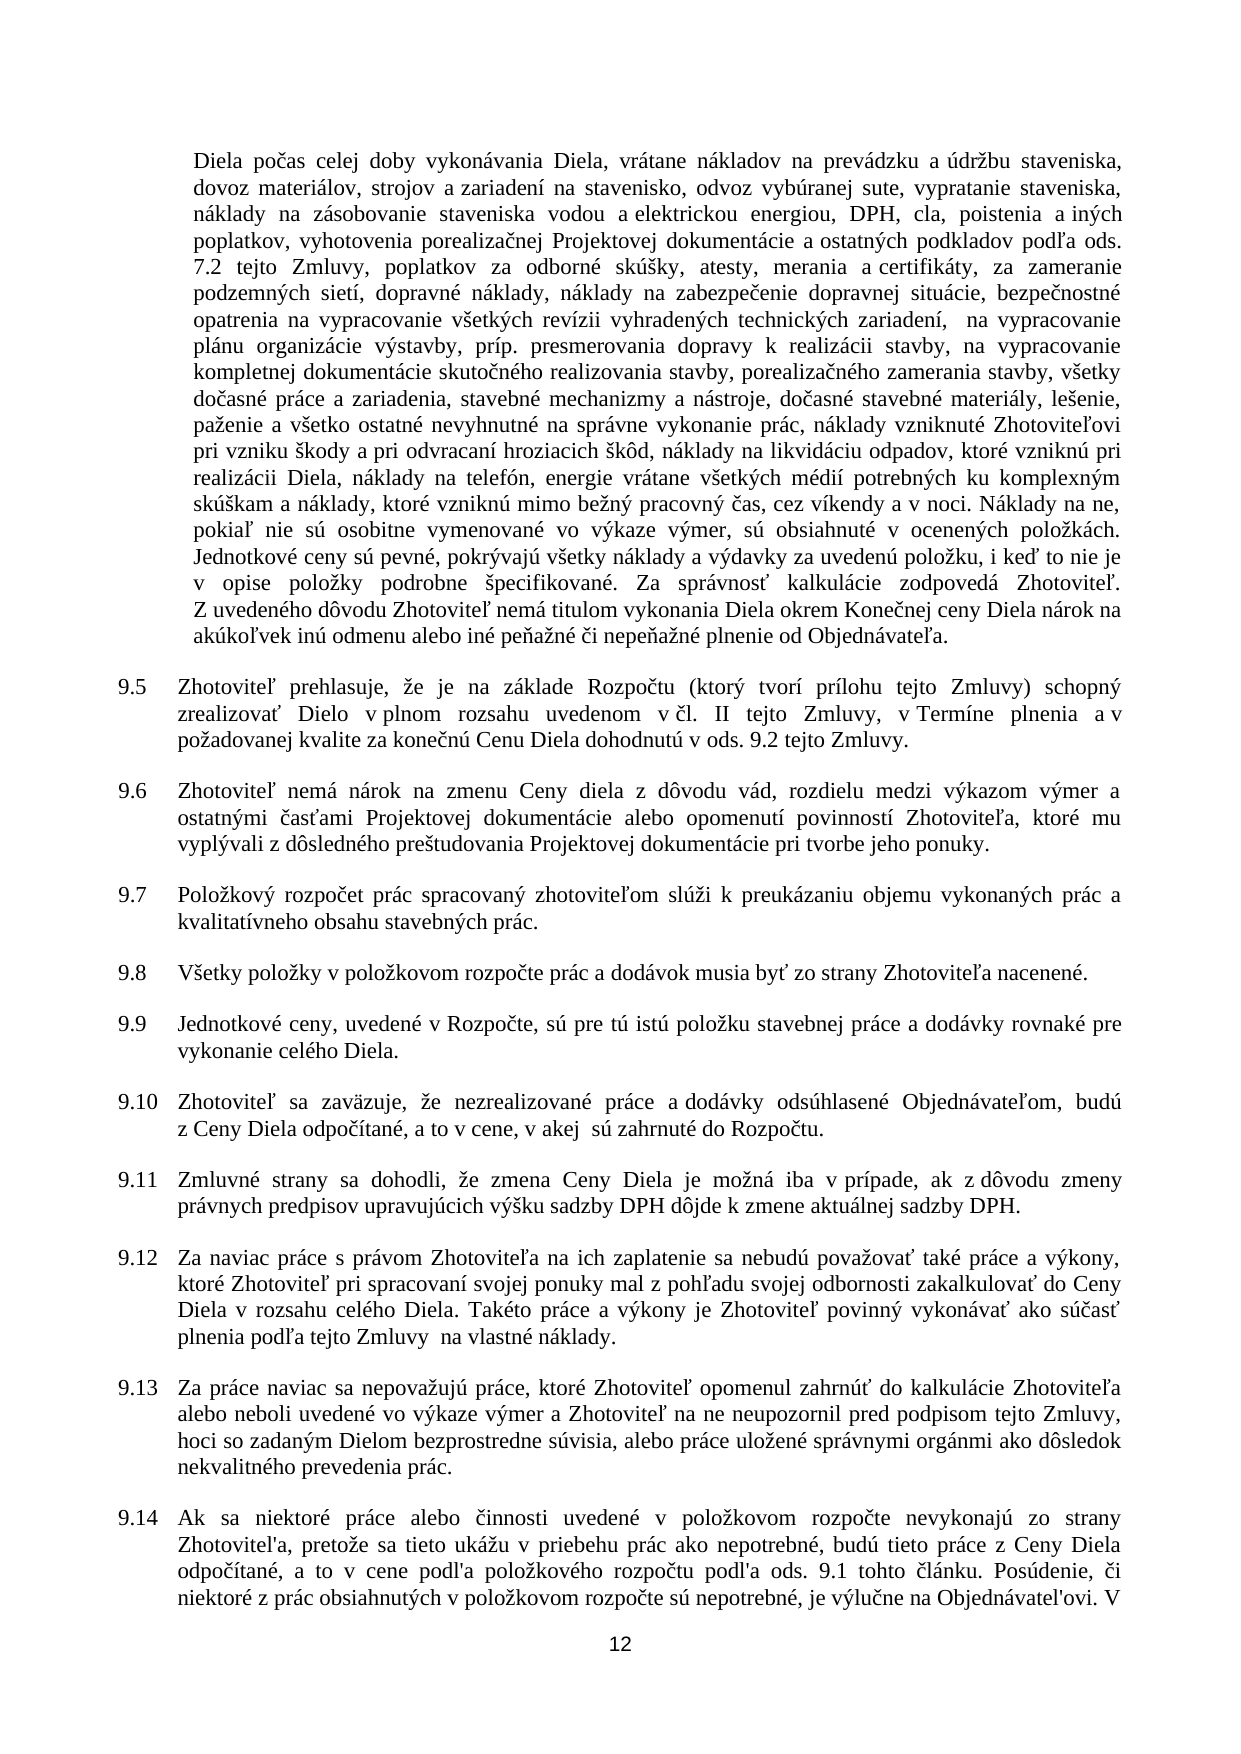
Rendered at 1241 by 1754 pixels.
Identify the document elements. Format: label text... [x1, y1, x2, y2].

list Za práce naviac sa nepovažujú práce, ktoré Zhotoviteľ opomenul zahrnúť do kalkulácie Zhotoviteľa alebo neboli uvedené vo výkaze výmer a Zhotoviteľ na ne neupozornil pred podpisom tejto Zmluvy, hoci so zadaným Dielom bezprostredne súvisia, alebo práce uložené správnymi orgánmi ako dôsledok nekvalitného prevedenia prác. [118, 1374, 1122, 1479]
list Položkový rozpočet prác spracovaný zhotoviteľom slúži k preukázaniu objemu vykonaných prác a kvalitatívneho obsahu stavebných prác. [118, 881, 1122, 934]
list Všetky položky v položkovom rozpočte prác a dodávok musia byť zo strany Zhotoviteľa nacenené. [118, 959, 1122, 986]
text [118, 1504, 1122, 1610]
list Jednotkové ceny, uvedené v Rozpočte, sú pre tú istú položku stavebnej práce a dodávky rovnaké pre vykonanie celého Diela. [118, 1011, 1122, 1063]
list Za naviac práce s právom Zhotoviteľa na ich zaplatenie sa nebudú považovať také práce a výkony, ktoré Zhotoviteľ pri spracovaní svojej ponuky mal z pohľadu svojej odbornosti zakalkulovať do Ceny Diela v rozsahu celého Diela. Takéto práce a výkony je Zhotoviteľ povinný vykonávať ako súčasť plnenia podľa tejto Zmluvy na vlastné náklady. [118, 1244, 1122, 1349]
list Zhotoviteľ sa zaväzuje, že nezrealizované práce a dodávky odsúhlasené Objednávateľom, budú z Ceny Diela odpočítané, a to v cene, v akej sú zahrnuté do Rozpočtu. [118, 1088, 1122, 1141]
list Zhotoviteľ nemá nárok na zmenu Ceny diela z dôvodu vád, rozdielu medzi výkazom výmer a ostatnými časťami Projektovej dokumentácie alebo opomenutí povinností Zhotoviteľa, ktoré mu vyplývali z dôsledného preštudovania Projektovej dokumentácie pri tvorbe jeho ponuky. [118, 777, 1122, 856]
list Zhotoviteľ prehlasuje, že je na základe Rozpočtu (ktorý tvorí prílohu tejto Zmluvy) schopný zrealizovať Dielo v plnom rozsahu uvedenom v čl. II tejto Zmluvy, v Termíne plnenia a v požadovanej kvalite za konečnú Cenu Diela dohodnutú v ods. 9.2 tejto Zmluvy. [118, 673, 1122, 752]
list Zmluvné strany sa dohodli, že zmena Ceny Diela je možná iba v prípade, ak z dôvodu zmeny právnych predpisov upravujúcich výšku sadzby DPH dôjde k zmene aktuálnej sadzby DPH. [118, 1166, 1122, 1219]
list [118, 148, 1122, 648]
